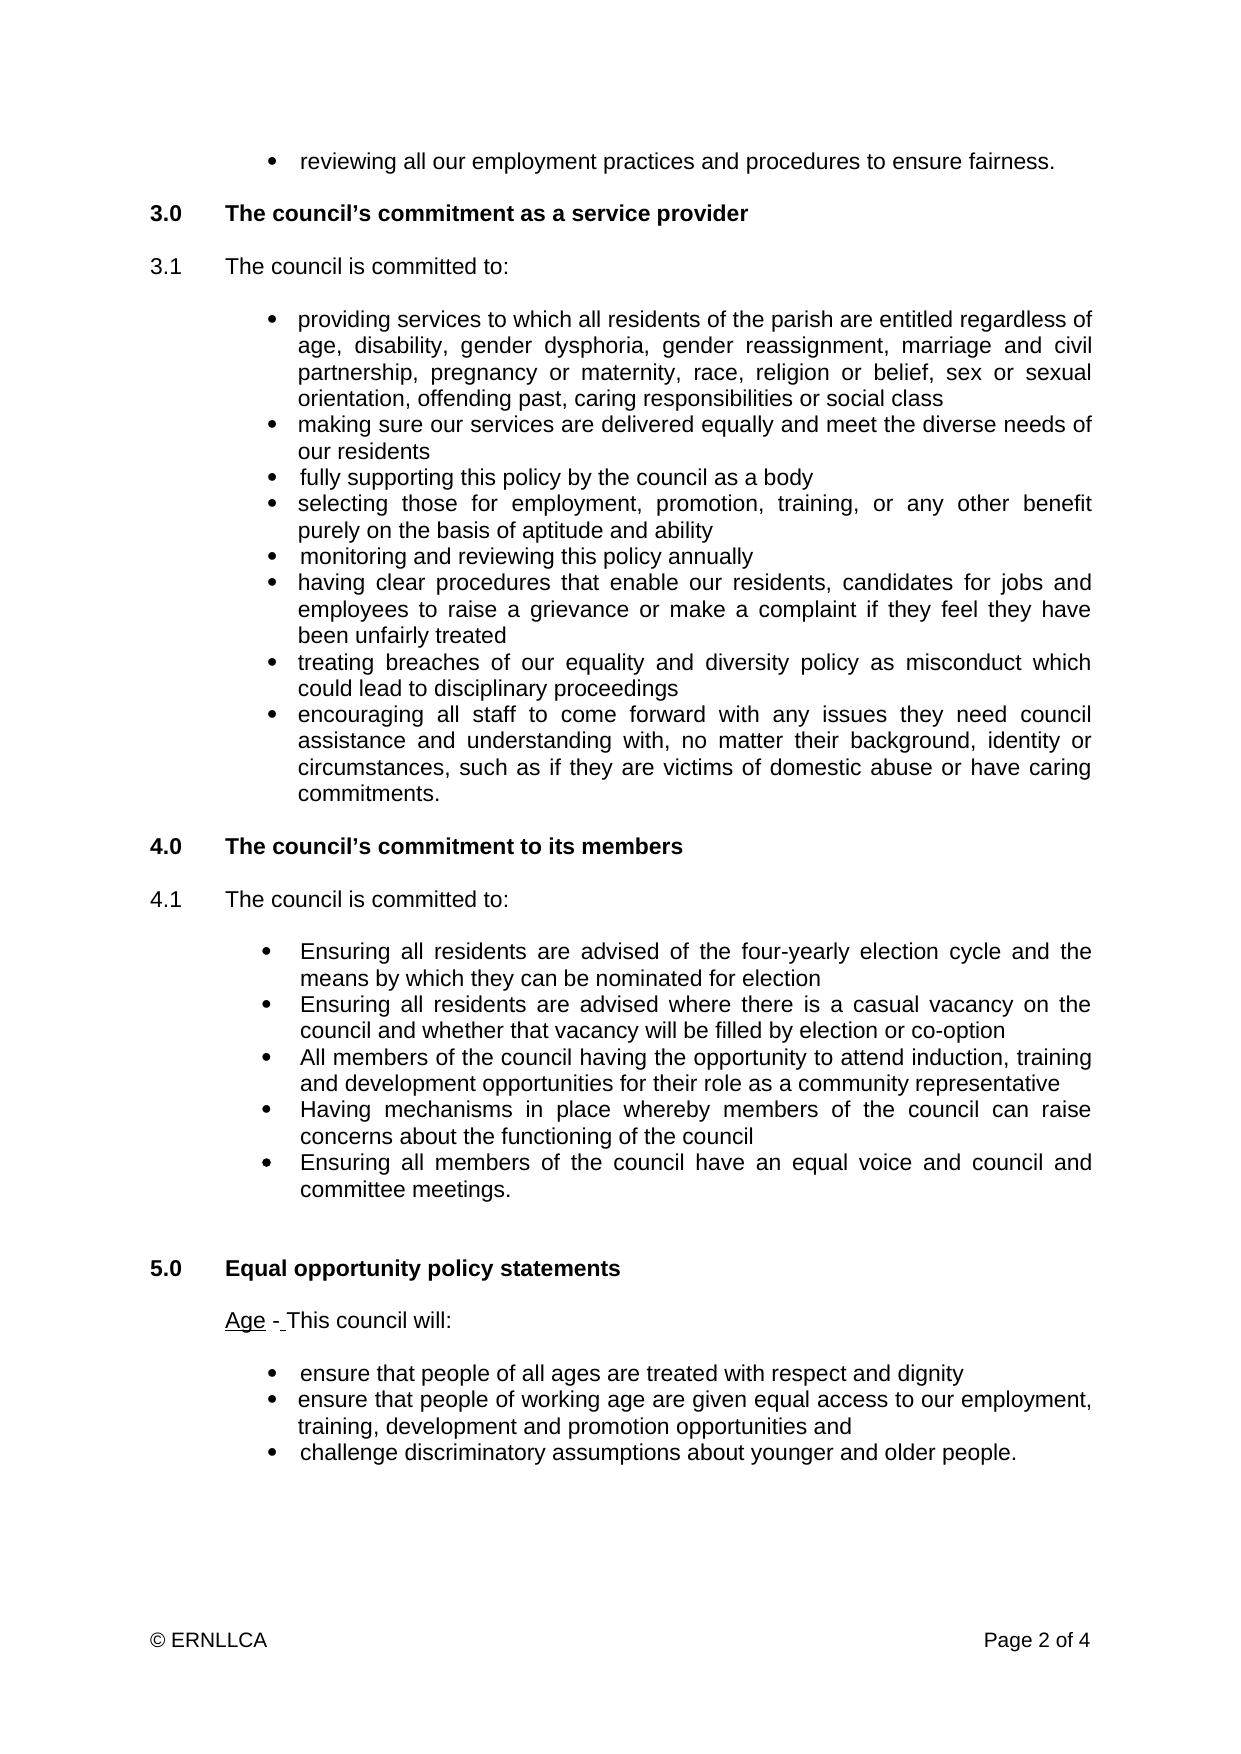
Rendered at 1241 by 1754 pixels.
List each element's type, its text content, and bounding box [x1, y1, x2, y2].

text 5.0 Equal opportunity policy statements [150, 1254, 1092, 1281]
list fully supporting this policy by the council as a body [150, 464, 1092, 490]
list Ensuring all residents are advised where there is a casual vacancy on the council and whether that vacancy will be filled by election or co-option [262, 991, 1092, 1044]
list encouraging all staff to come forward with any issues they need council assistance and understanding with, no matter their background, identity or circumstances, such as if they are victims of domestic abuse or have caring commitments. [268, 701, 1092, 807]
list Ensuring all members of the council have an equal voice and council and committee meetings. [262, 1149, 1092, 1202]
list reviewing all our employment practices and procedures to ensure fairness. [150, 148, 1092, 174]
list Having mechanisms in place whereby members of the council can raise concerns about the functioning of the council [262, 1096, 1092, 1149]
list All members of the council having the opportunity to attend induction, training and development opportunities for their role as a community representative [262, 1044, 1092, 1096]
list ensure that people of all ages are treated with respect and dignity [150, 1360, 1092, 1386]
list selecting those for employment, promotion, training, or any other benefit purely on the basis of aptitude and ability [268, 490, 1092, 543]
list having clear procedures that enable our residents, candidates for jobs and employees to raise a grievance or make a complaint if they feel they have been unfairly treated [268, 569, 1092, 648]
list making sure our services are delivered equally and meet the diverse needs of our residents [268, 411, 1092, 464]
list monitoring and reviewing this policy annually [150, 543, 1092, 569]
text 4.0 The council’s commitment to its members [150, 833, 1092, 859]
list Ensuring all residents are advised of the four-yearly election cycle and the means by which they can be nominated for election [262, 938, 1092, 991]
list providing services to which all residents of the parish are entitled regardless of age, disability, gender dysphoria, gender reassignment, marriage and civil partnership, pregnancy or maternity, race, religion or belief, sex or sexual orientation, offending past, caring responsibilities or social class [268, 306, 1092, 411]
text 4.1 The council is committed to: [150, 886, 1092, 912]
list 3.1 The council is committed to: [150, 253, 1092, 279]
list ensure that people of working age are given equal access to our employment, training, development and promotion opportunities and [268, 1386, 1092, 1439]
text Age - This council will: [150, 1307, 1092, 1334]
list treating breaches of our equality and diversity policy as misconduct which could lead to disciplinary proceedings [268, 648, 1092, 701]
list challenge discriminatory assumptions about younger and older people. [150, 1439, 1092, 1465]
list 3.0 The council’s commitment as a service provider [150, 200, 1092, 227]
